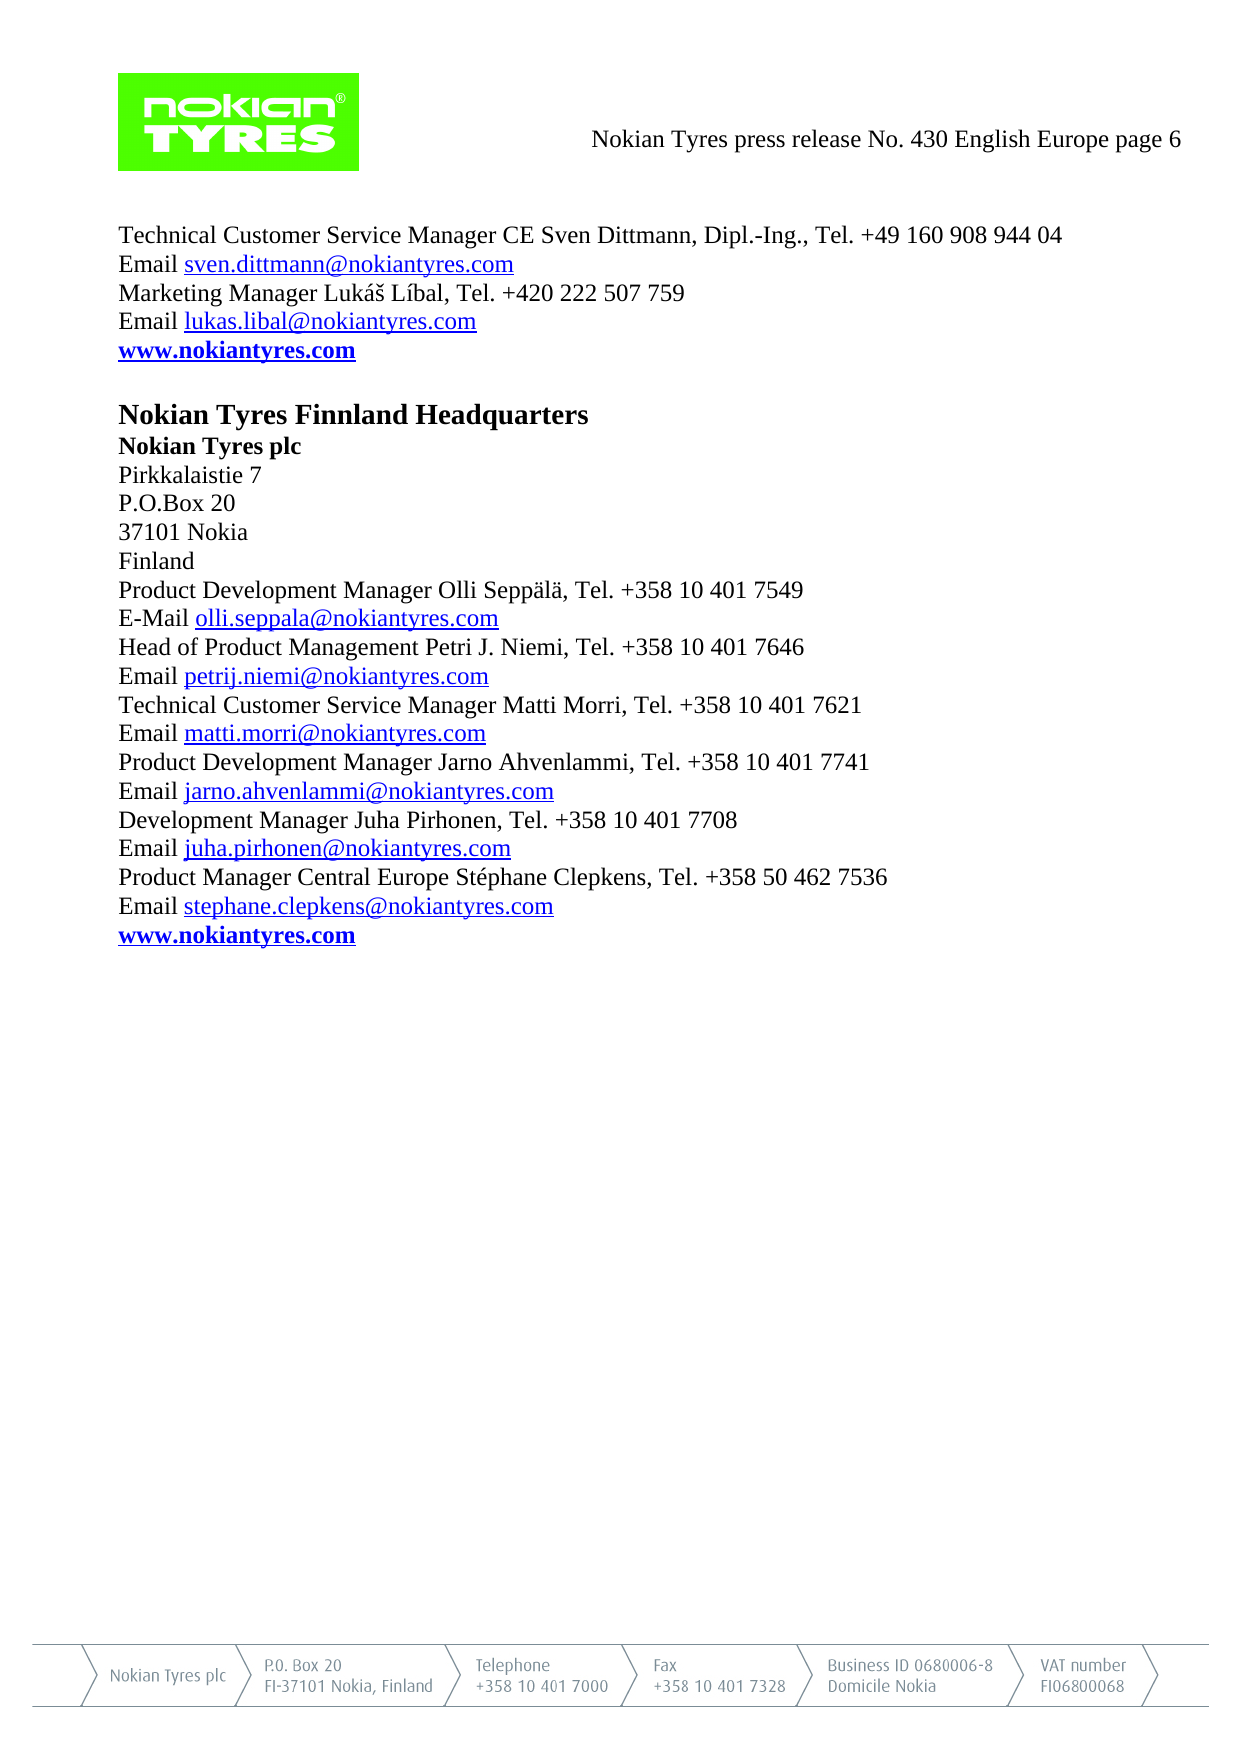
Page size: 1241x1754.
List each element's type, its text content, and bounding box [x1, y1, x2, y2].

text Email lukas.libal@nokiantyres.com [118, 306, 1181, 335]
text Technical Customer Service Manager CE Sven Dittmann, Dipl.-Ing., Tel. +49 160 908 944 04 [118, 220, 1181, 249]
text Finland [118, 546, 1181, 575]
text E-Mail olli.seppala@nokiantyres.com [118, 603, 1181, 632]
picture [118, 73, 359, 171]
text Email jarno.ahvenlammi@nokiantyres.com [118, 776, 1181, 805]
text 37101 Nokia [118, 517, 1181, 546]
text www.nokiantyres.com [118, 920, 1181, 948]
text Nokian Tyres plc [118, 431, 1181, 460]
picture [32, 1643, 1209, 1709]
text Email matti.morri@nokiantyres.com [118, 718, 1181, 747]
text Product Manager Central Europe Stéphane Clepkens, Tel. +358 50 462 7536 [118, 862, 1181, 891]
text Technical Customer Service Manager Matti Morri, Tel. +358 10 401 7621 [118, 690, 1181, 718]
text Nokian Tyres Finnland Headquarters [118, 397, 1181, 431]
text Head of Product Management Petri J. Niemi, Tel. +358 10 401 7646 [118, 632, 1181, 661]
text Product Development Manager Olli Seppälä, Tel. +358 10 401 7549 [118, 575, 1181, 603]
text Email juha.pirhonen@nokiantyres.com [118, 833, 1181, 862]
text Product Development Manager Jarno Ahvenlammi, Tel. +358 10 401 7741 [118, 747, 1181, 776]
text Email sven.dittmann@nokiantyres.com [118, 249, 1181, 278]
text P.O.Box 20 [118, 488, 1181, 517]
text Email petrij.niemi@nokiantyres.com [118, 661, 1181, 690]
text Pirkkalaistie 7 [118, 460, 1181, 488]
text www.nokiantyres.com [118, 335, 1181, 364]
text Development Manager Juha Pirhonen, Tel. +358 10 401 7708 [118, 805, 1181, 833]
text Marketing Manager Lukáš Líbal, Tel. +420 222 507 759 [118, 278, 1181, 306]
text Email stephane.clepkens@nokiantyres.com [118, 891, 1181, 920]
